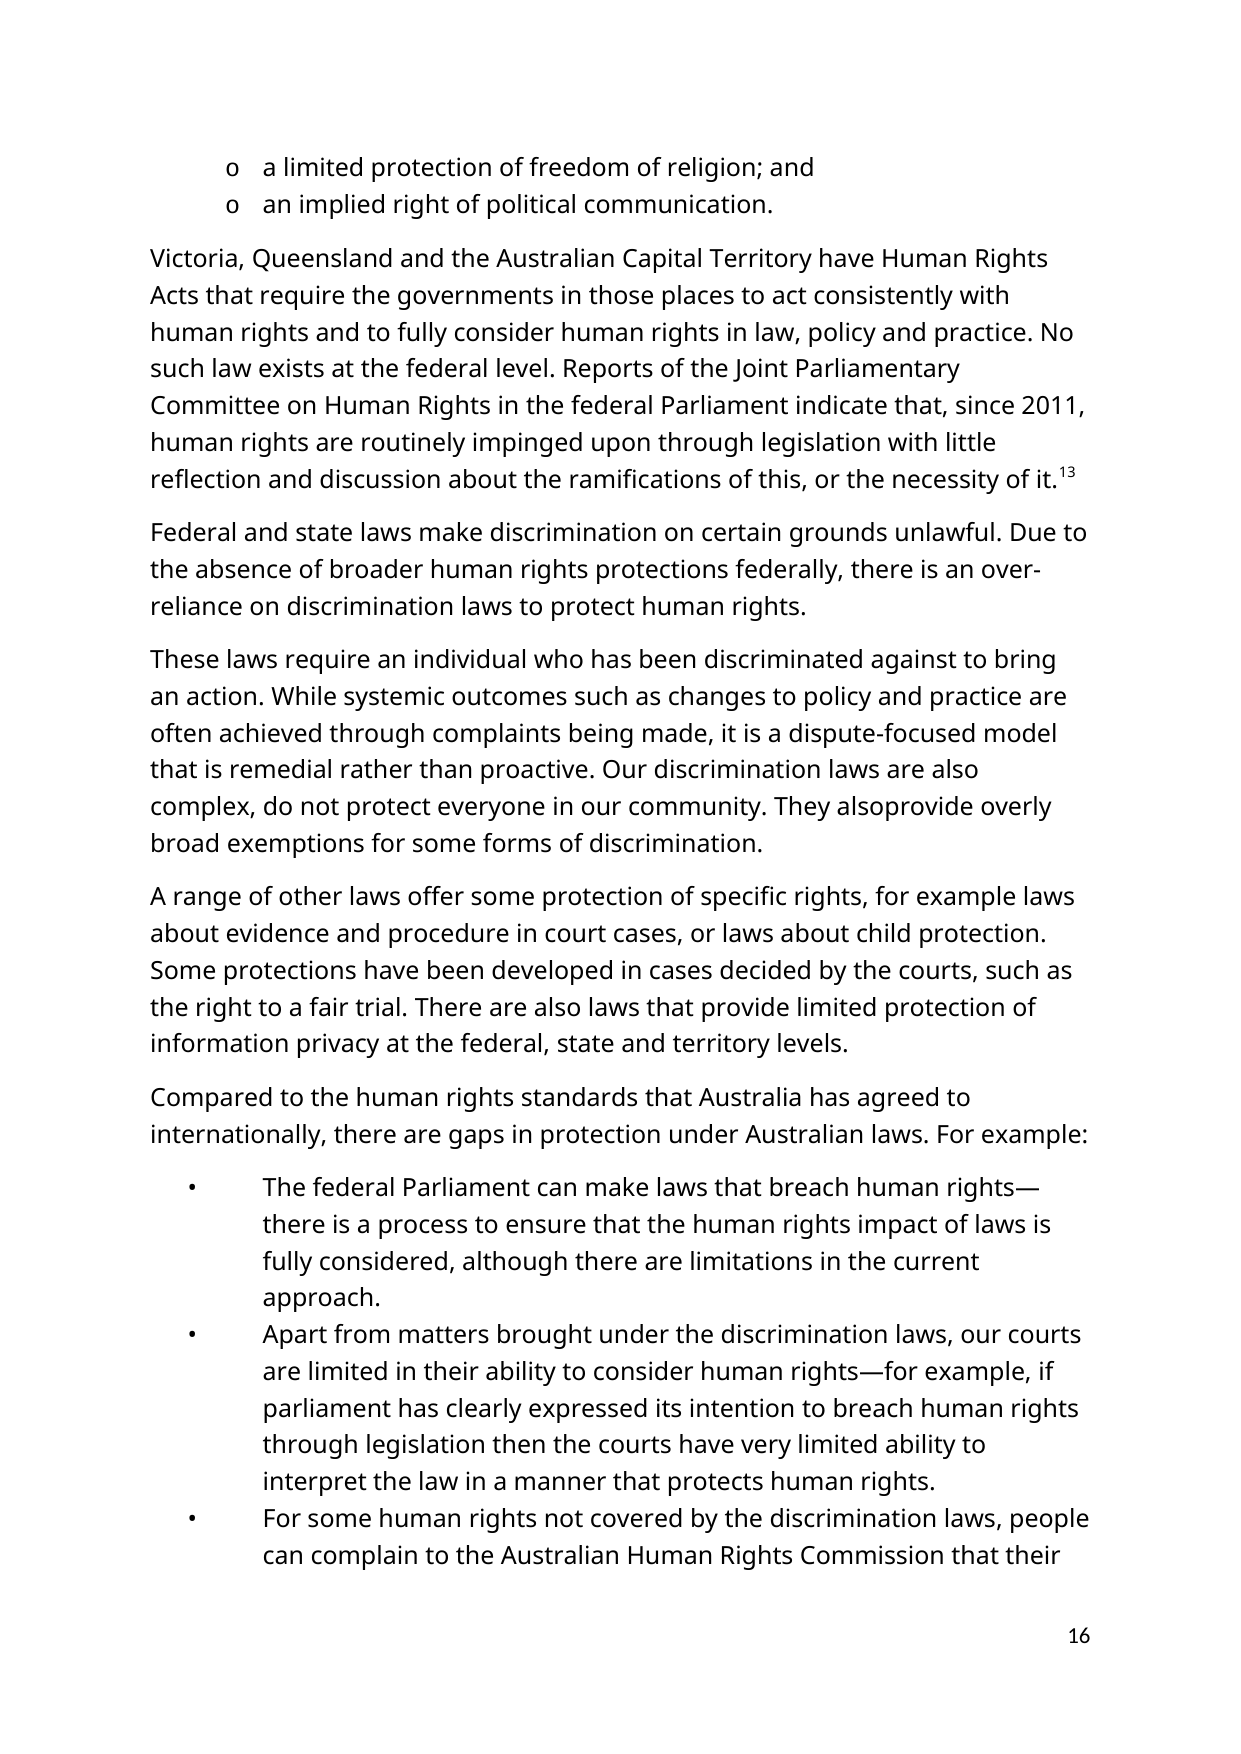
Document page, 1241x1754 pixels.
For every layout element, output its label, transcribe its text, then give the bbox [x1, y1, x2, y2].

text A range of other laws offer some protection of specific rights, for example laws about evidence and procedure in court cases, or laws about child protection. Some protections have been developed in cases decided by the courts, such as the right to a fair trial. There are also laws that provide limited protection of information privacy at the federal, state and territory levels. [150, 879, 1090, 1060]
text Federal and state laws make discrimination on certain grounds unlawful. Due to the absence of broader human rights protections federally, there is an over-reliance on discrimination laws to protect human rights. [150, 515, 1090, 622]
text Victoria, Queensland and the Australian Capital Territory have Human Rights Acts that require the governments in those places to act consistently with human rights and to fully consider human rights in law, policy and practice. No such law exists at the federal level. Reports of the Joint Parliamentary Committee on Human Rights in the federal Parliament indicate that, since 2011, human rights are routinely impinged upon through legislation with little reflection and discussion about the ramifications of this, or the necessity of it. [150, 241, 1090, 495]
list The federal Parliament can make laws that breach human rights—there is a process to ensure that the human rights impact of laws is fully considered, although there are limitations in the current approach. [187, 1170, 1090, 1314]
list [187, 1501, 1090, 1571]
text These laws require an individual who has been discriminated against to bring an action. While systemic outcomes such as changes to policy and practice are often achieved through complaints being made, it is a dispute-focused model that is remedial rather than proactive. Our discrimination laws are also complex, do not protect everyone in our community. They alsoprovide overly broad exemptions for some forms of discrimination. [150, 642, 1090, 859]
list Apart from matters brought under the discrimination laws, our courts are limited in their ability to consider human rights—for example, if parliament has clearly expressed its intention to breach human rights through legislation then the courts have very limited ability to interpret the law in a manner that protects human rights. [187, 1317, 1090, 1498]
list a limited protection of freedom of religion; and [225, 150, 1090, 184]
list an implied right of political communication. [225, 187, 1090, 221]
text Compared to the human rights standards that Australia has agreed to internationally, there are gaps in protection under Australian laws. For example: [150, 1079, 1090, 1150]
